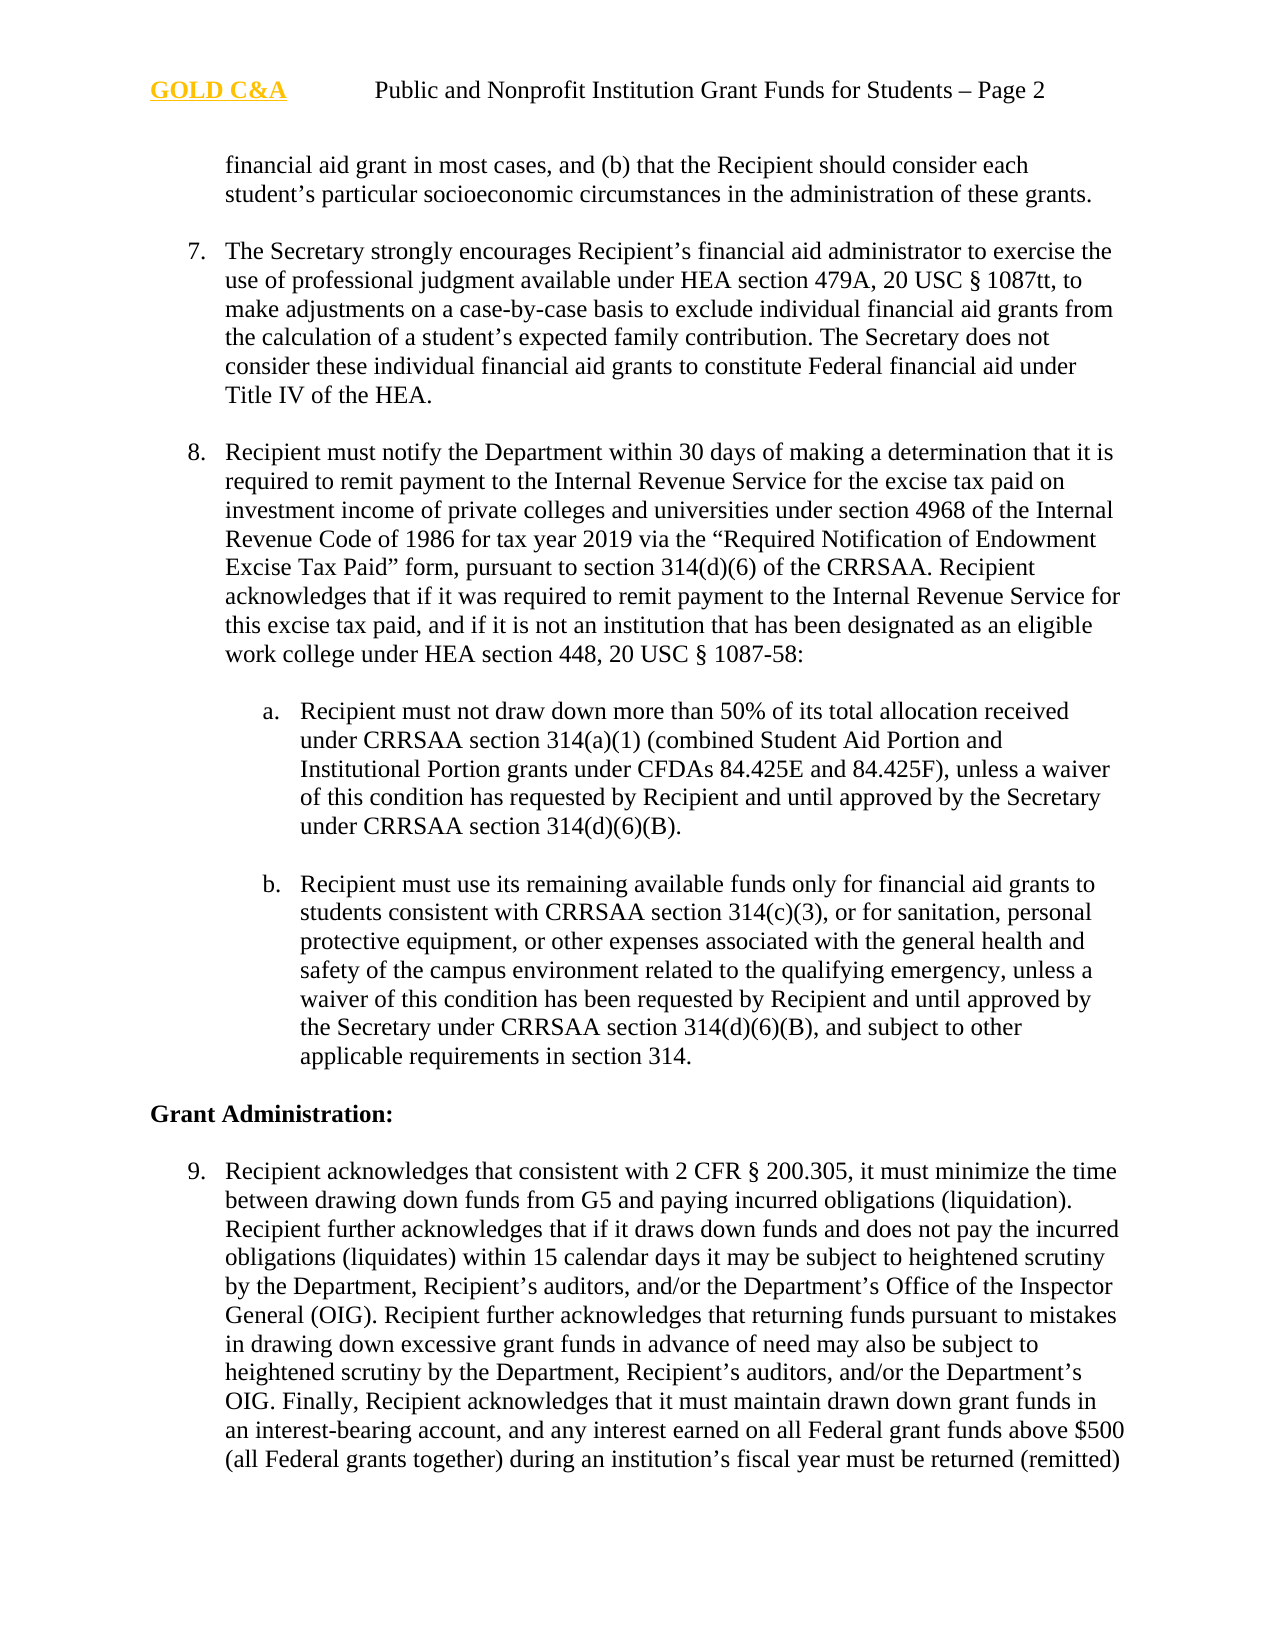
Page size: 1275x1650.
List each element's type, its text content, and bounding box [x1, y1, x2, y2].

list The Secretary strongly encourages Recipient’s financial aid administrator to exercise the use of professional judgment available under HEA section 479A, 20 USC § 1087tt, to make adjustments on a case-by-case basis to exclude individual financial aid grants from the calculation of a student’s expected family contribution. The Secretary does not consider these individual financial aid grants to constitute Federal financial aid under Title IV of the HEA. [187, 236, 1125, 409]
list Recipient must notify the Department within 30 days of making a determination that it is required to remit payment to the Internal Revenue Service for the excise tax paid on investment income of private colleges and universities under section 4968 of the Internal Revenue Code of 1986 for tax year 2019 via the “Required Notification of Endowment Excise Tax Paid” form, pursuant to section 314(d)(6) of the CRRSAA. Recipient acknowledges that if it was required to remit payment to the Internal Revenue Service for this excise tax paid, and if it is not an institution that has been designated as an eligible work college under HEA section 448, 20 USC § 1087-58: [187, 437, 1125, 667]
list Recipient must not draw down more than 50% of its total allocation received under CRRSAA section 314(a)(1) (combined Student Aid Portion and Institutional Portion grants under CFDAs 84.425E and 84.425F), unless a waiver of this condition has requested by Recipient and until approved by the Secretary under CRRSAA section 314(d)(6)(B). [262, 696, 1125, 840]
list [187, 150, 1125, 207]
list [187, 1156, 1125, 1472]
list Recipient must use its remaining available funds only for financial aid grants to students consistent with CRRSAA section 314(c)(3), or for sanitation, personal protective equipment, or other expenses associated with the general health and safety of the campus environment related to the qualifying emergency, unless a waiver of this condition has been requested by Recipient and until approved by the Secretary under CRRSAA section 314(d)(6)(B), and subject to other applicable requirements in section 314. [262, 869, 1125, 1070]
text Grant Administration: [150, 1099, 1125, 1127]
